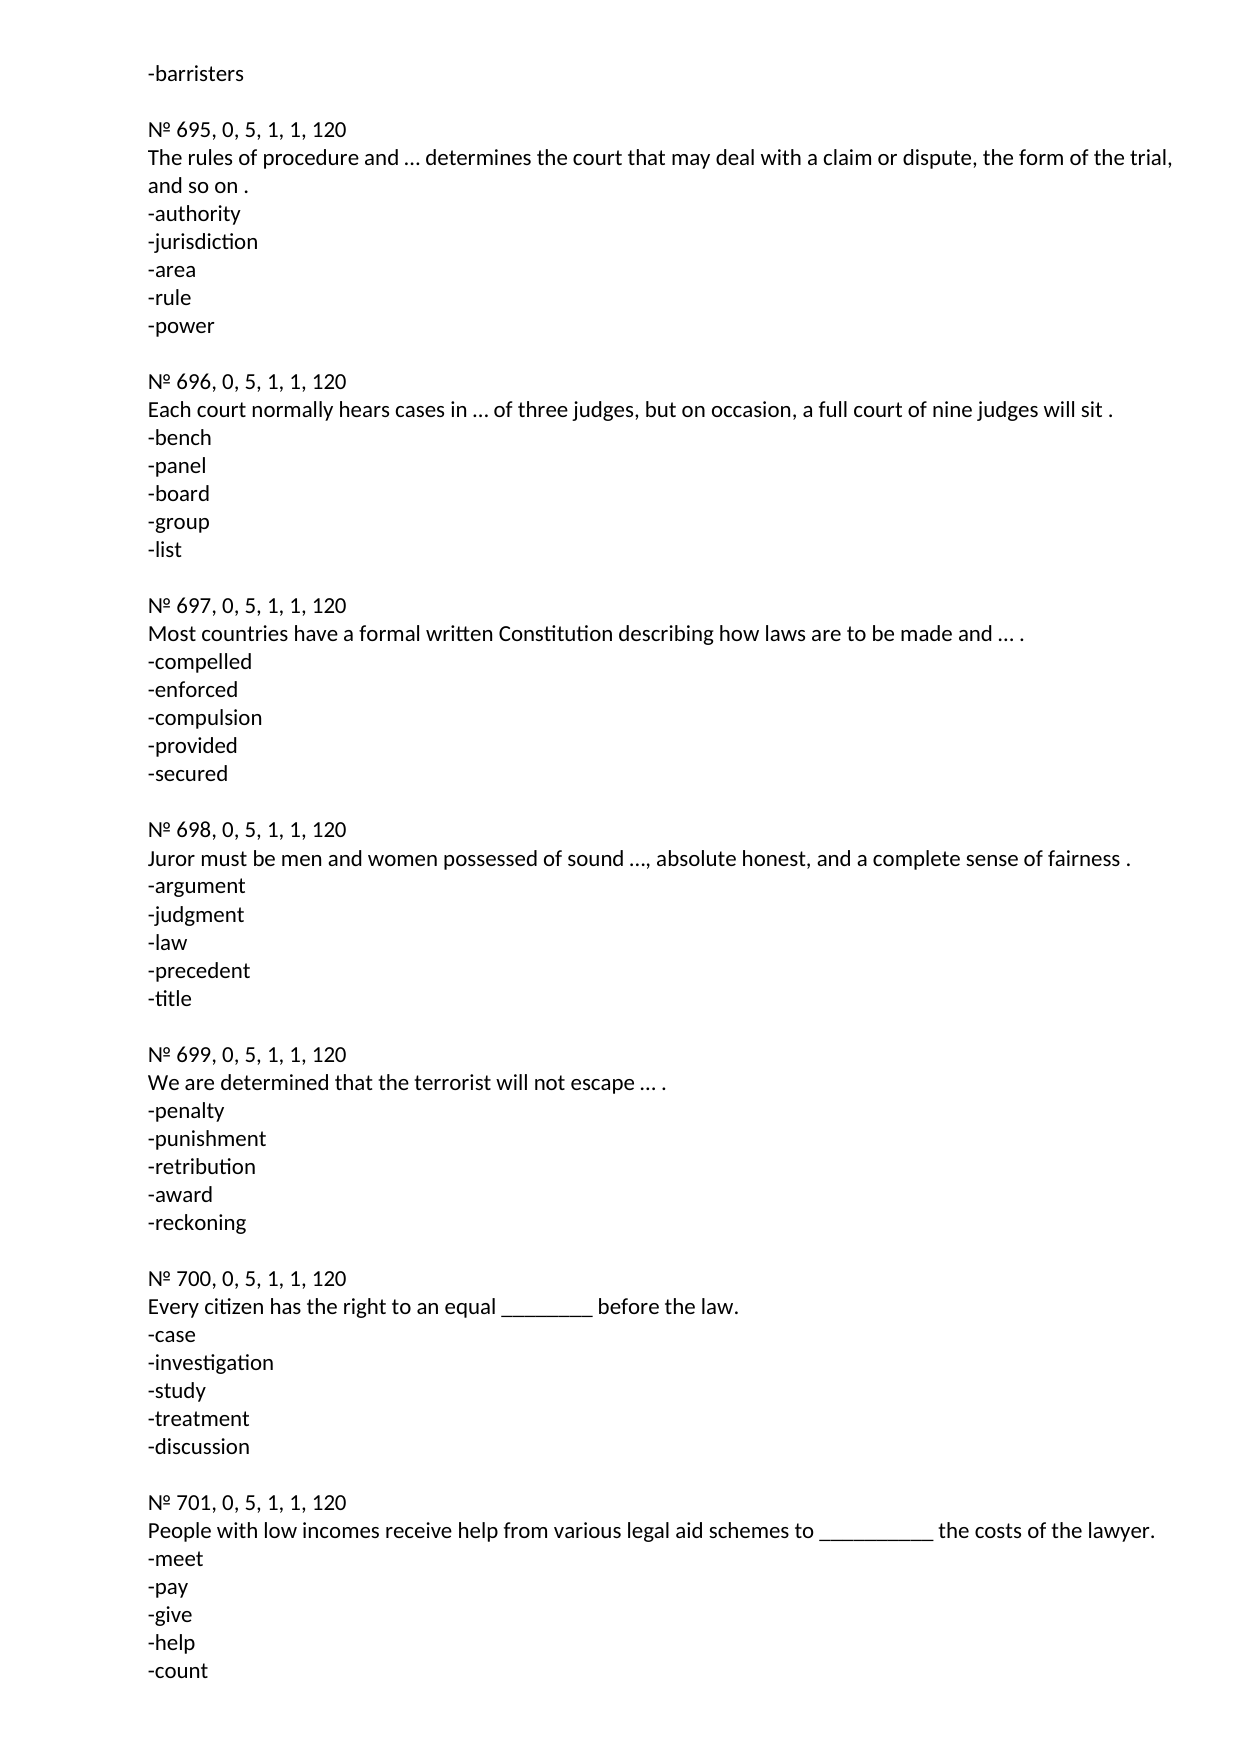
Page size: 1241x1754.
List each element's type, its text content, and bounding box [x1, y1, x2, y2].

text We are determined that the terrorist will not escape … . [148, 1068, 1181, 1096]
text -board [148, 479, 1181, 507]
text № 696, 0, 5, 1, 1, 120 [148, 367, 1181, 395]
text -argument [148, 872, 1181, 900]
text -precedent [148, 956, 1181, 984]
text -punishment [148, 1124, 1181, 1152]
text -list [148, 535, 1181, 563]
text -case [148, 1320, 1181, 1348]
text -reckoning [148, 1208, 1181, 1236]
text -panel [148, 451, 1181, 479]
text -investigation [148, 1348, 1181, 1376]
text -rule [148, 283, 1181, 311]
text -discussion [148, 1432, 1181, 1460]
text People with low incomes receive help from various legal aid schemes to __________ the costs of the lawyer. [148, 1516, 1181, 1544]
text -treatment [148, 1404, 1181, 1432]
text № 695, 0, 5, 1, 1, 120 [148, 115, 1181, 143]
text № 700, 0, 5, 1, 1, 120 [148, 1264, 1181, 1292]
text -penalty [148, 1096, 1181, 1124]
text -provided [148, 732, 1181, 759]
text -jurisdiction [148, 227, 1181, 255]
text -authority [148, 199, 1181, 227]
text -give [148, 1600, 1181, 1628]
text -help [148, 1628, 1181, 1656]
text -law [148, 928, 1181, 956]
text -meet [148, 1544, 1181, 1572]
text -judgment [148, 900, 1181, 928]
text -retribution [148, 1152, 1181, 1180]
text -area [148, 255, 1181, 283]
text -award [148, 1180, 1181, 1208]
text Most countries have a formal written Constitution describing how laws are to be made and … . [148, 619, 1181, 647]
text Every citizen has the right to an equal ________ before the law. [148, 1292, 1181, 1320]
text № 699, 0, 5, 1, 1, 120 [148, 1040, 1181, 1068]
text Juror must be men and women possessed of sound …, absolute honest, and a complete sense of fairness . [148, 844, 1181, 872]
text -enforced [148, 676, 1181, 703]
text -group [148, 507, 1181, 535]
text № 701, 0, 5, 1, 1, 120 [148, 1488, 1181, 1516]
text № 697, 0, 5, 1, 1, 120 [148, 591, 1181, 619]
text -title [148, 984, 1181, 1012]
text Each court normally hears cases in … of three judges, but on occasion, a full court of nine judges will sit . [148, 395, 1181, 423]
text The rules of procedure and … determines the court that may deal with a claim or dispute, the form of the trial, and so on . [148, 143, 1181, 199]
text -count [148, 1656, 1181, 1684]
text № 698, 0, 5, 1, 1, 120 [148, 816, 1181, 844]
text -compulsion [148, 703, 1181, 732]
text -pay [148, 1572, 1181, 1600]
text -compelled [148, 647, 1181, 676]
text -power [148, 311, 1181, 339]
text -secured [148, 759, 1181, 788]
text -barristers [148, 59, 1181, 87]
text -bench [148, 423, 1181, 451]
text -study [148, 1376, 1181, 1404]
